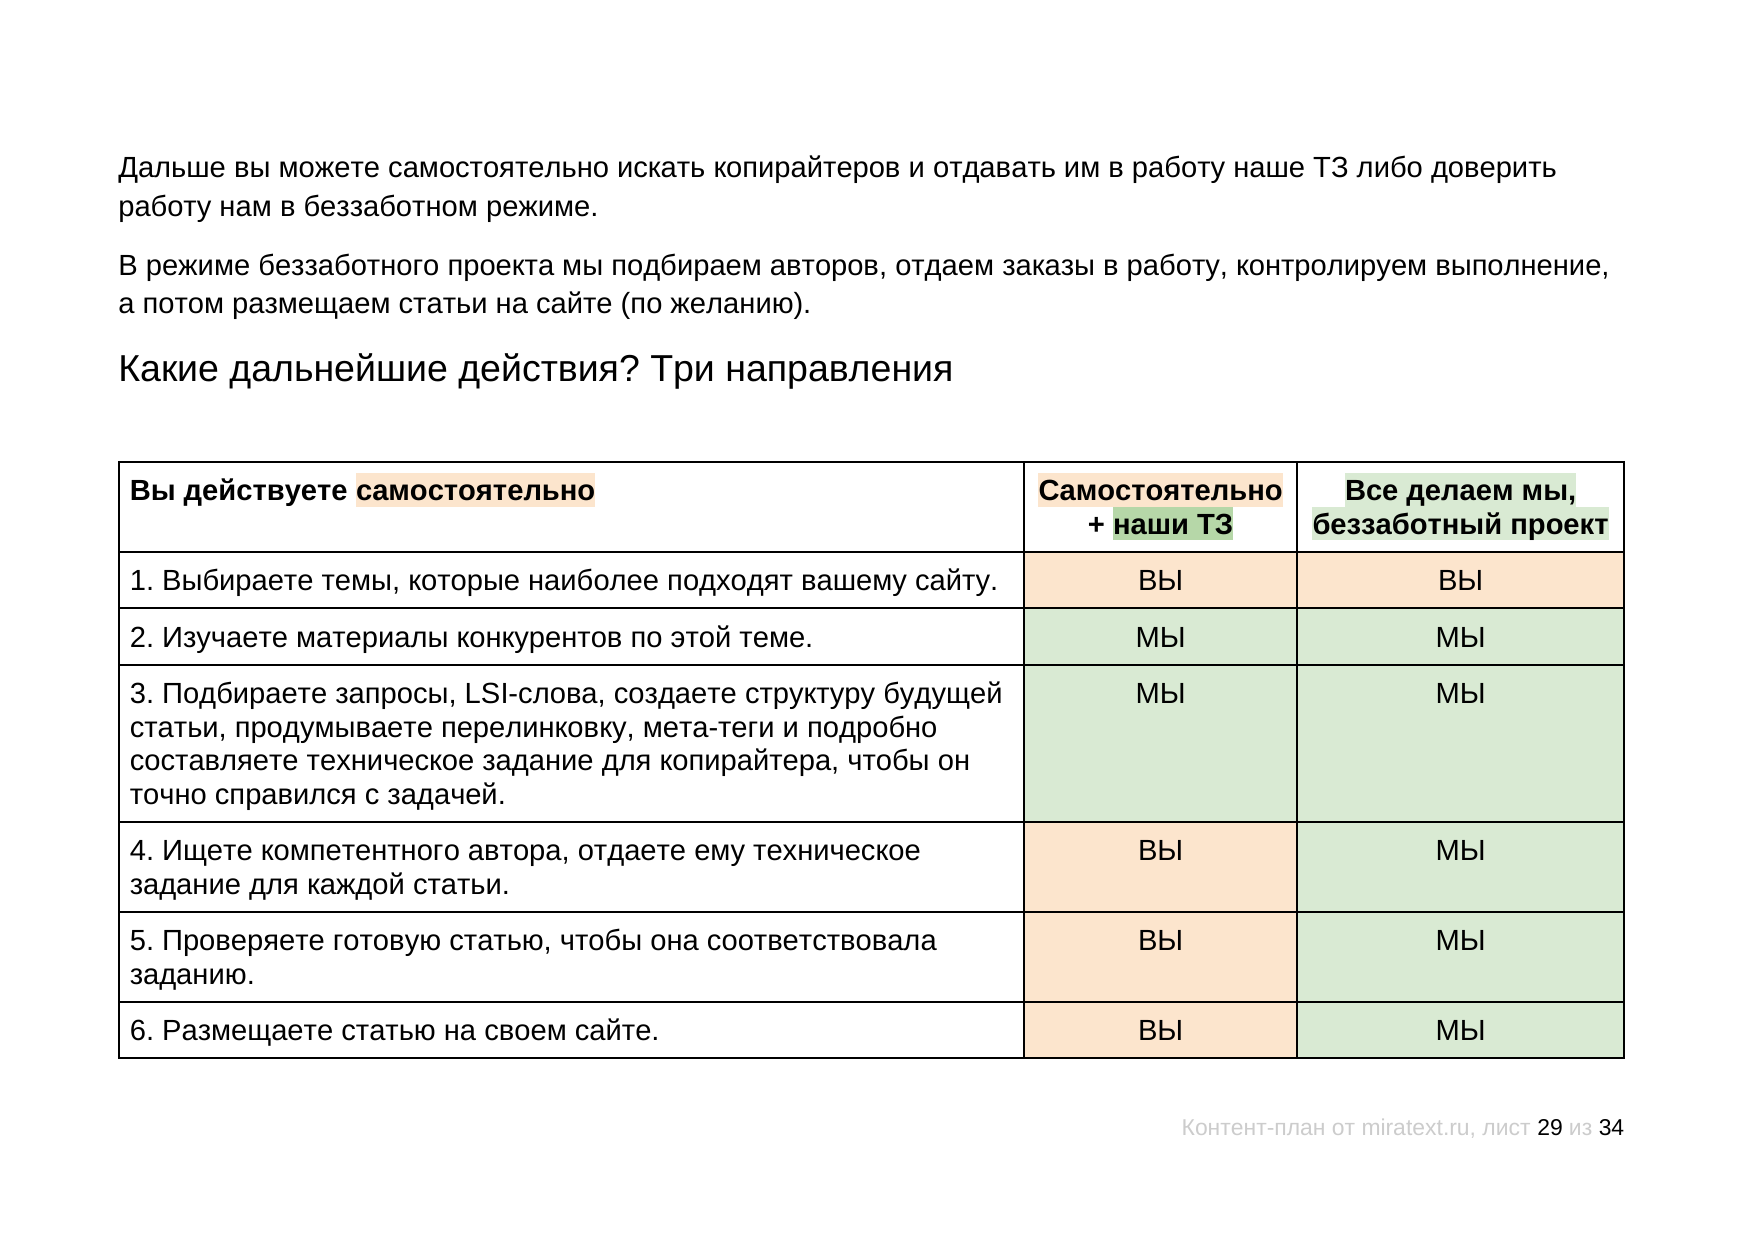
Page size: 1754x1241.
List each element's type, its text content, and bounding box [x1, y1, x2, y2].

text В режиме беззаботного проекта мы подбираем авторов, отдаем заказы в работу, контролируем выполнение, а потом размещаем статьи на сайте (по желанию). [118, 248, 1624, 320]
table_cell 4. Ищете компетентного автора, отдаете ему техническое задание для каждой статьи. [120, 823, 1023, 911]
subtitle Какие дальнейшие действия? Три направления [118, 346, 1624, 389]
table_cell МЫ [1298, 1003, 1623, 1057]
table_cell МЫ [1298, 823, 1623, 911]
table_cell МЫ [1298, 609, 1623, 664]
table_cell 1. Выбираете темы, которые наиболее подходят вашему сайту. [120, 553, 1023, 607]
table_cell ВЫ [1025, 553, 1296, 607]
table_cell 2. Изучаете материалы конкурентов по этой теме. [120, 609, 1023, 664]
table_header Вы действуете самостоятельно [120, 463, 1023, 551]
table_cell ВЫ [1025, 823, 1296, 911]
table_cell МЫ [1025, 666, 1296, 821]
table_cell ВЫ [1025, 913, 1296, 1001]
table_cell МЫ [1025, 609, 1296, 664]
table_cell ВЫ [1298, 553, 1623, 607]
text Дальше вы можете самостоятельно искать копирайтеров и отдавать им в работу наше ТЗ либо доверить работу нам в беззаботном режиме. [118, 150, 1624, 222]
table_cell 6. Размещаете статью на своем сайте. [120, 1003, 1023, 1057]
table_cell МЫ [1298, 666, 1623, 821]
table_cell 3. Подбираете запросы, LSI-слова, создаете структуру будущей статьи, продумываете перелинковку, мета-теги и подробно составляете техническое задание для копирайтера, чтобы он точно справился с задачей. [120, 666, 1023, 821]
table_cell МЫ [1298, 913, 1623, 1001]
table_cell 5. Проверяете готовую статью, чтобы она соответствовала заданию. [120, 913, 1023, 1001]
table_header Все делаем мы, беззаботный проект [1298, 463, 1623, 551]
table_header Самостоятельно + наши ТЗ [1025, 463, 1296, 551]
table_cell ВЫ [1025, 1003, 1296, 1057]
